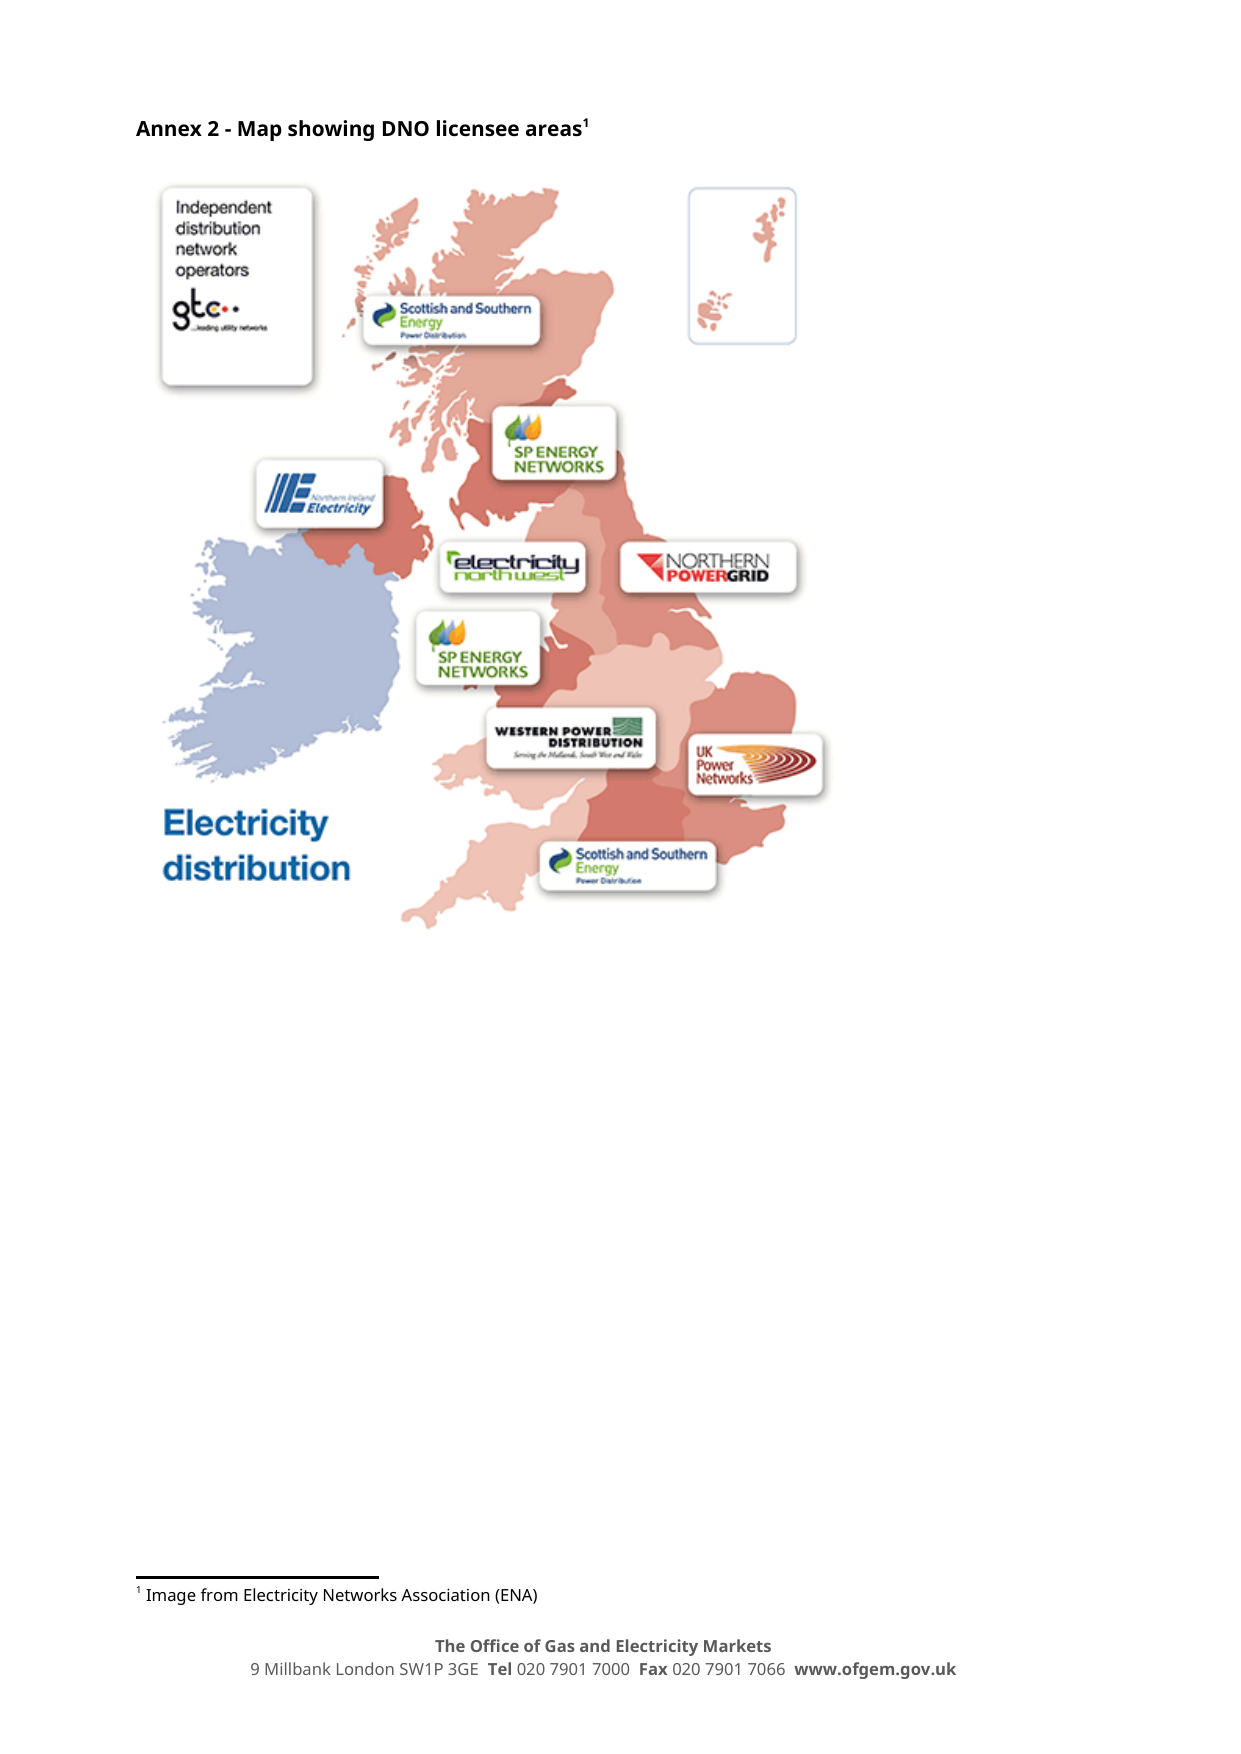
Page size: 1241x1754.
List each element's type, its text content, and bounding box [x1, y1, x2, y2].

text Annex 2 - Map showing DNO licensee areas [136, 114, 1104, 143]
picture [135, 171, 839, 953]
